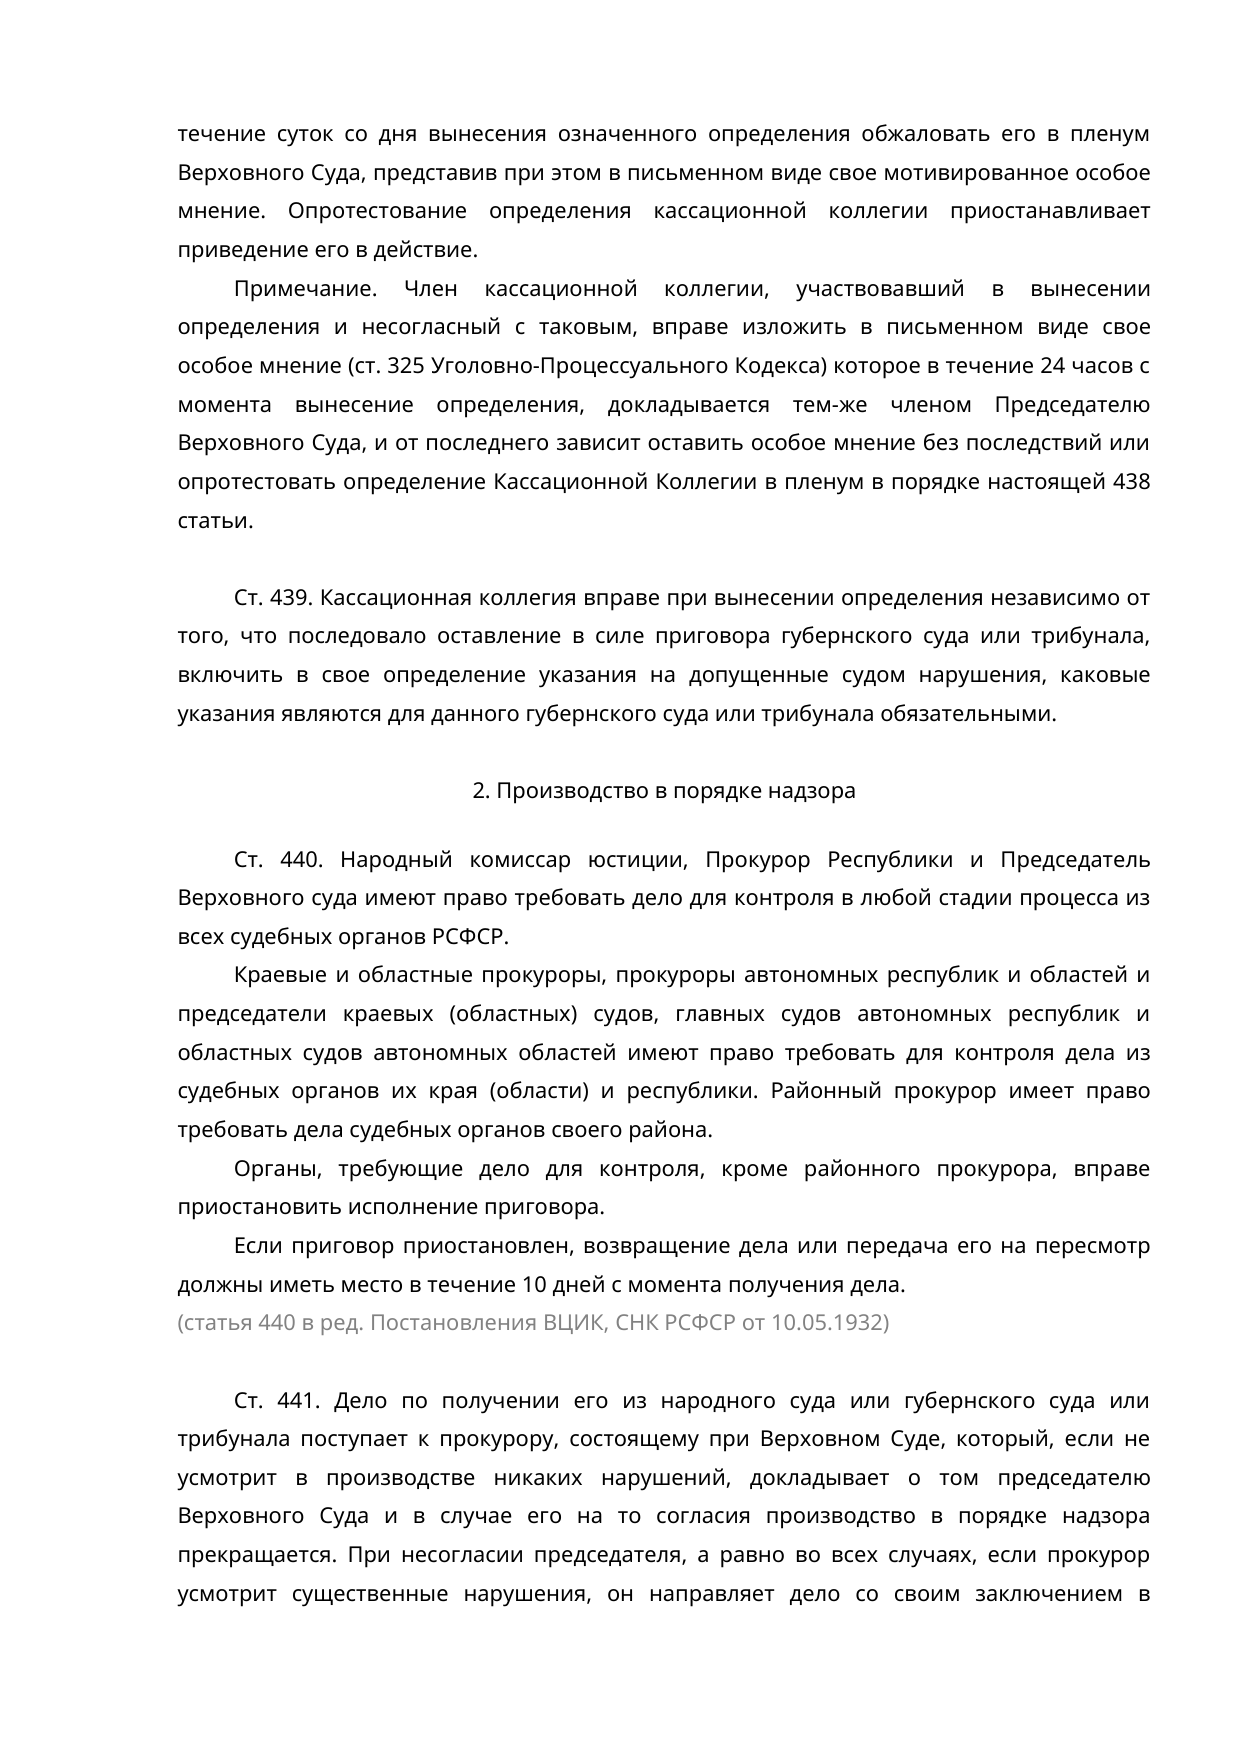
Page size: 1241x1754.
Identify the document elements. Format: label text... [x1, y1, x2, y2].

text Ст. 439. Кассационная коллегия вправе при вынесении определения независимо от того, что последовало оставление в силе приговора губернского суда или трибунала, включить в свое определение указания на допущенные судом нарушения, каковые указания являются для данного губернского суда или трибунала обязательными. [177, 582, 1152, 728]
text (статья 440 в ред. Постановления ВЦИК, СНК РСФСР от 10.05.1932) [177, 1307, 1152, 1337]
text Если приговор приостановлен, возвращение дела или передача его на пересмотр должны иметь место в течение 10 дней с момента получения дела. [177, 1230, 1152, 1298]
text 2. Производство в порядке надзора [177, 775, 1152, 805]
text Краевые и областные прокуроры, прокуроры автономных республик и областей и председатели краевых (областных) судов, главных судов автономных республик и областных судов автономных областей имеют право требовать для контроля дела из судебных органов их края (области) и республики. Районный прокурор имеет право требовать дела судебных органов своего района. [177, 959, 1152, 1144]
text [177, 118, 1152, 264]
text Примечание. Член кассационной коллегии, участвовавший в вынесении определения и несогласный с таковым, вправе изложить в письменном виде свое особое мнение (ст. 325 Уголовно-Процессуального Кодекса) которое в течение 24 часов с момента вынесение определения, докладывается тем-же членом Председателю Верховного Суда, и от последнего зависит оставить особое мнение без последствий или опротестовать определение Кассационной Коллегии в пленум в порядке настоящей 438 статьи. [177, 273, 1152, 534]
text Ст. 440. Народный комиссар юстиции, Прокурор Республики и Председатель Верховного суда имеют право требовать дело для контроля в любой стадии процесса из всех судебных органов РСФСР. [177, 843, 1152, 951]
text Органы, требующие дело для контроля, кроме районного прокурора, вправе приостановить исполнение приговора. [177, 1153, 1152, 1221]
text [177, 1384, 1152, 1608]
